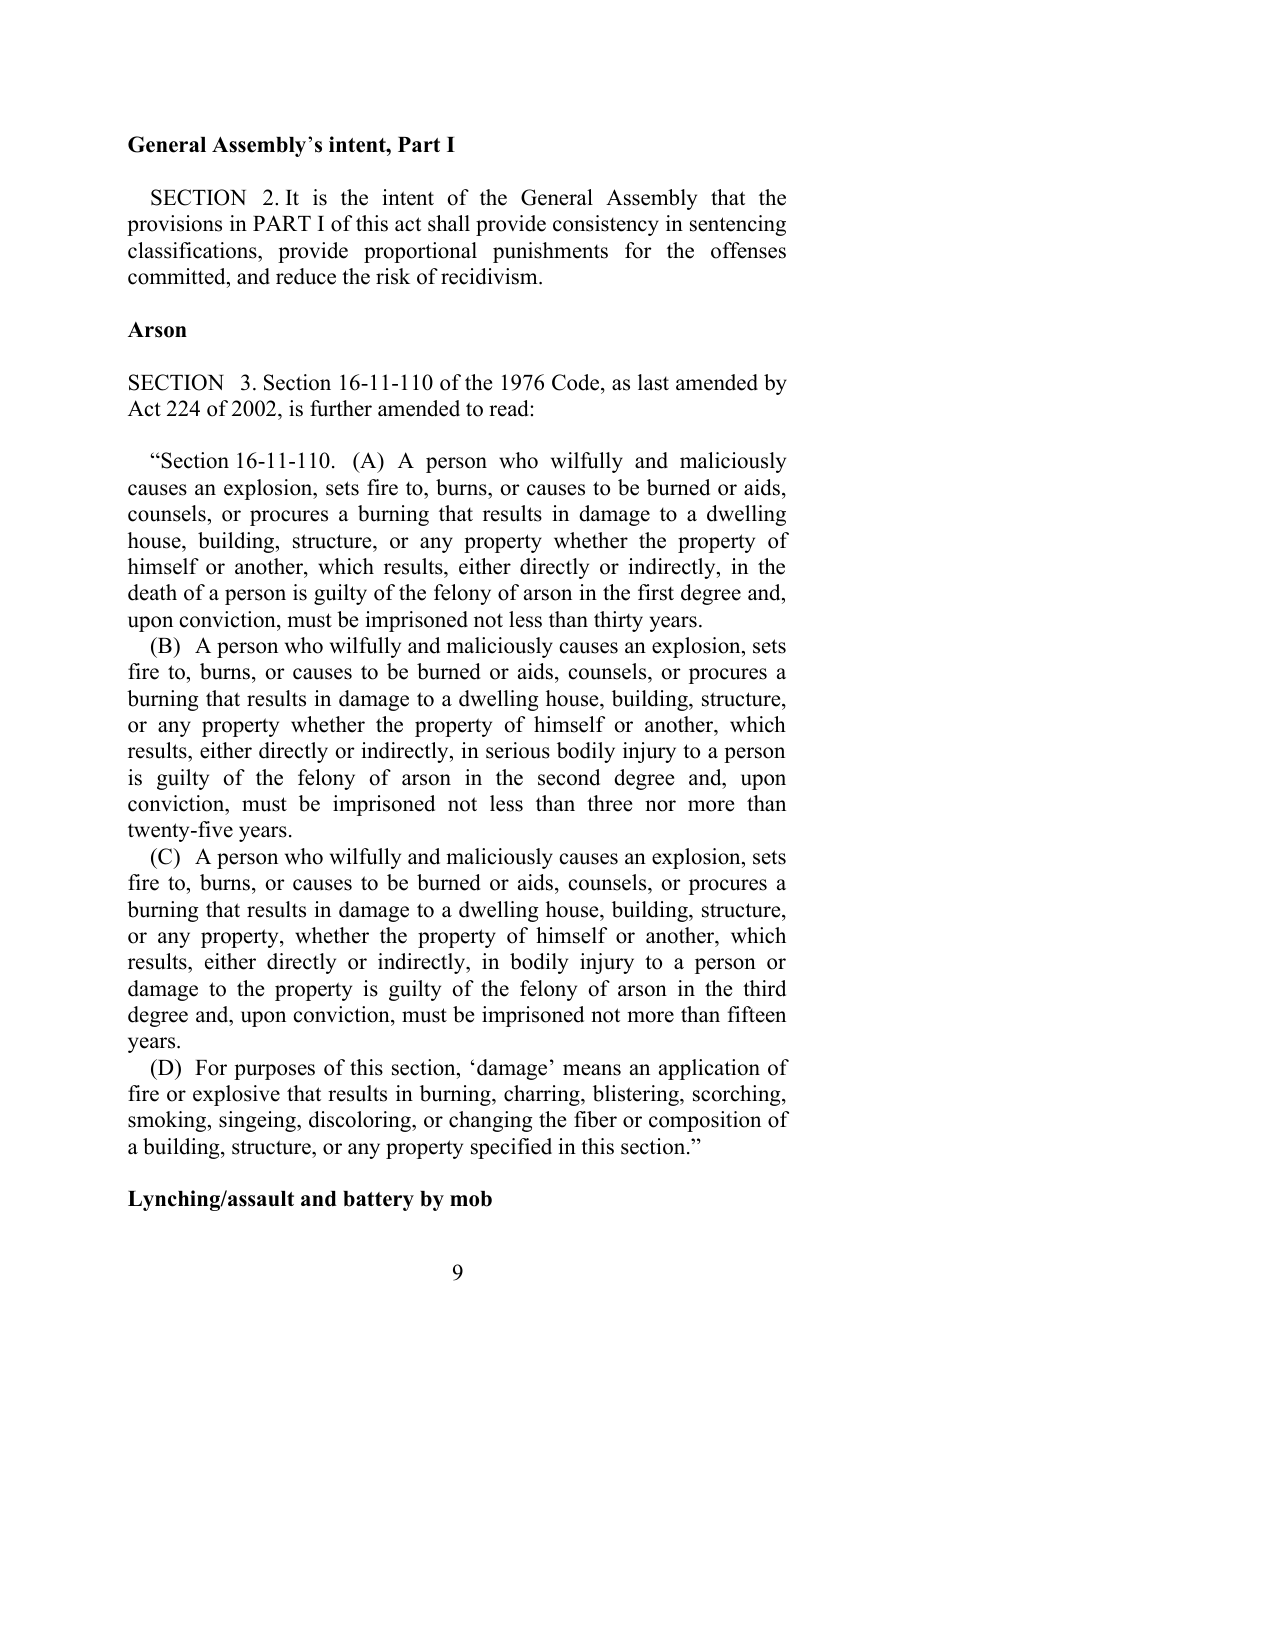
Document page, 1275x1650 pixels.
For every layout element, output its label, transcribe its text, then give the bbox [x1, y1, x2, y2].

text SECTION 2. It is the intent of the General Assembly that the provisions in PART I of this act shall provide consistency in sentencing classifications, provide proportional punishments for the offenses committed, and reduce the risk of recidivism. [127, 184, 787, 289]
text (C) A person who wilfully and maliciously causes an explosion, sets fire to, burns, or causes to be burned or aids, counsels, or procures a burning that results in damage to a dwelling house, building, structure, or any property, whether the property of himself or another, which results, either directly or indirectly, in bodily injury to a person or damage to the property is guilty of the felony of arson in the third degree and, upon conviction, must be imprisoned not more than fifteen years. [127, 843, 787, 1054]
text “Section 16-11-110. (A) A person who wilfully and maliciously causes an explosion, sets fire to, burns, or causes to be burned or aids, counsels, or procures a burning that results in damage to a dwelling house, building, structure, or any property whether the property of himself or another, which results, either directly or indirectly, in the death of a person is guilty of the felony of arson in the first degree and, upon conviction, must be imprisoned not less than thirty years. [127, 448, 787, 632]
text SECTION 3. Section 16-11-110 of the 1976 Code, as last amended by Act 224 of 2002, is further amended to read: [127, 368, 787, 421]
text General Assembly’s intent, Part I [127, 131, 787, 158]
text Arson [127, 316, 787, 342]
text (B) A person who wilfully and maliciously causes an explosion, sets fire to, burns, or causes to be burned or aids, counsels, or procures a burning that results in damage to a dwelling house, building, structure, or any property whether the property of himself or another, which results, either directly or indirectly, in serious bodily injury to a person is guilty of the felony of arson in the second degree and, upon conviction, must be imprisoned not less than three nor more than twenty-five years. [127, 632, 787, 843]
text (D) For purposes of this section, ‘damage’ means an application of fire or explosive that results in burning, charring, blistering, scorching, smoking, singeing, discoloring, or changing the fiber or composition of a building, structure, or any property specified in this section.” [127, 1054, 787, 1159]
text Lynching/assault and battery by mob [127, 1186, 787, 1212]
